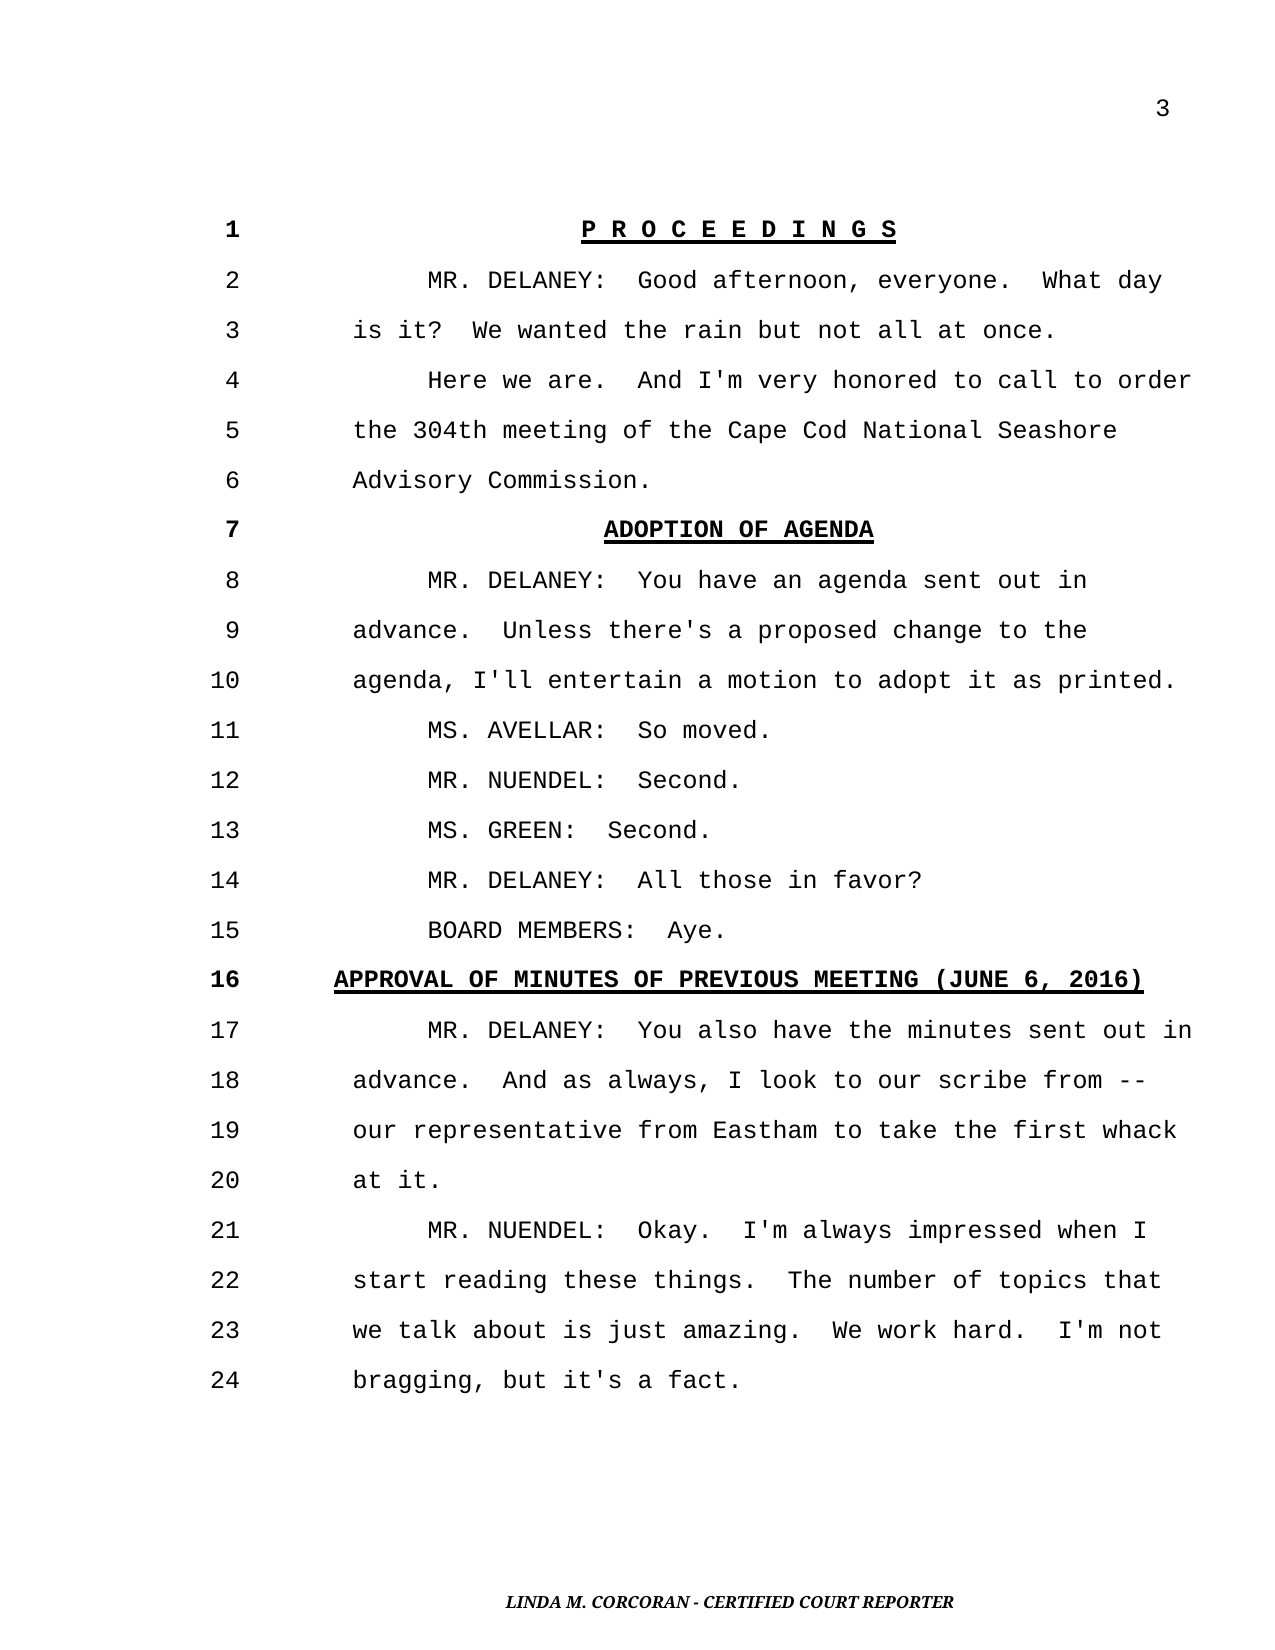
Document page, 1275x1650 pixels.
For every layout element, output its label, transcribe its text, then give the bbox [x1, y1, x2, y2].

subtitle APPROVAL OF MINUTES OF PREVIOUS MEETING (JUNE 6, 2016) [210, 967, 1210, 995]
list our representative from Eastham to take the first whack [210, 1118, 1210, 1146]
list BOARD MEMBERS: Aye. [210, 918, 1210, 946]
list MR. NUENDEL: Second. [210, 768, 1210, 796]
list is it? We wanted the rain but not all at once. [225, 317, 1210, 346]
list Here we are. And I'm very honored to call to order [225, 367, 1210, 396]
list MS. AVELLAR: So moved. [210, 718, 1210, 746]
list we talk about is just amazing. We work hard. I'm not [210, 1318, 1210, 1346]
subtitle ADOPTION OF AGENDA [225, 517, 1210, 545]
list advance. Unless there's a proposed change to the [225, 618, 1210, 646]
list bragging, but it's a fact. [210, 1368, 1210, 1396]
list MR. DELANEY: You also have the minutes sent out in [210, 1018, 1210, 1046]
list MS. GREEN: Second. [210, 818, 1210, 846]
list MR. DELANEY: Good afternoon, everyone. What day [225, 267, 1210, 296]
list MR. DELANEY: All those in favor? [210, 868, 1210, 896]
subtitle P R O C E E D I N G S [225, 217, 1210, 245]
list MR. NUENDEL: Okay. I'm always impressed when I [210, 1218, 1210, 1246]
list start reading these things. The number of topics that [210, 1268, 1210, 1296]
list the 304th meeting of the Cape Cod National Seashore [225, 417, 1210, 446]
list advance. And as always, I look to our scribe from -- [210, 1068, 1210, 1096]
list Advisory Commission. [225, 467, 1210, 496]
list agenda, I'll entertain a motion to adopt it as printed. [210, 668, 1210, 696]
list at it. [210, 1168, 1210, 1196]
list MR. DELANEY: You have an agenda sent out in [225, 568, 1210, 596]
